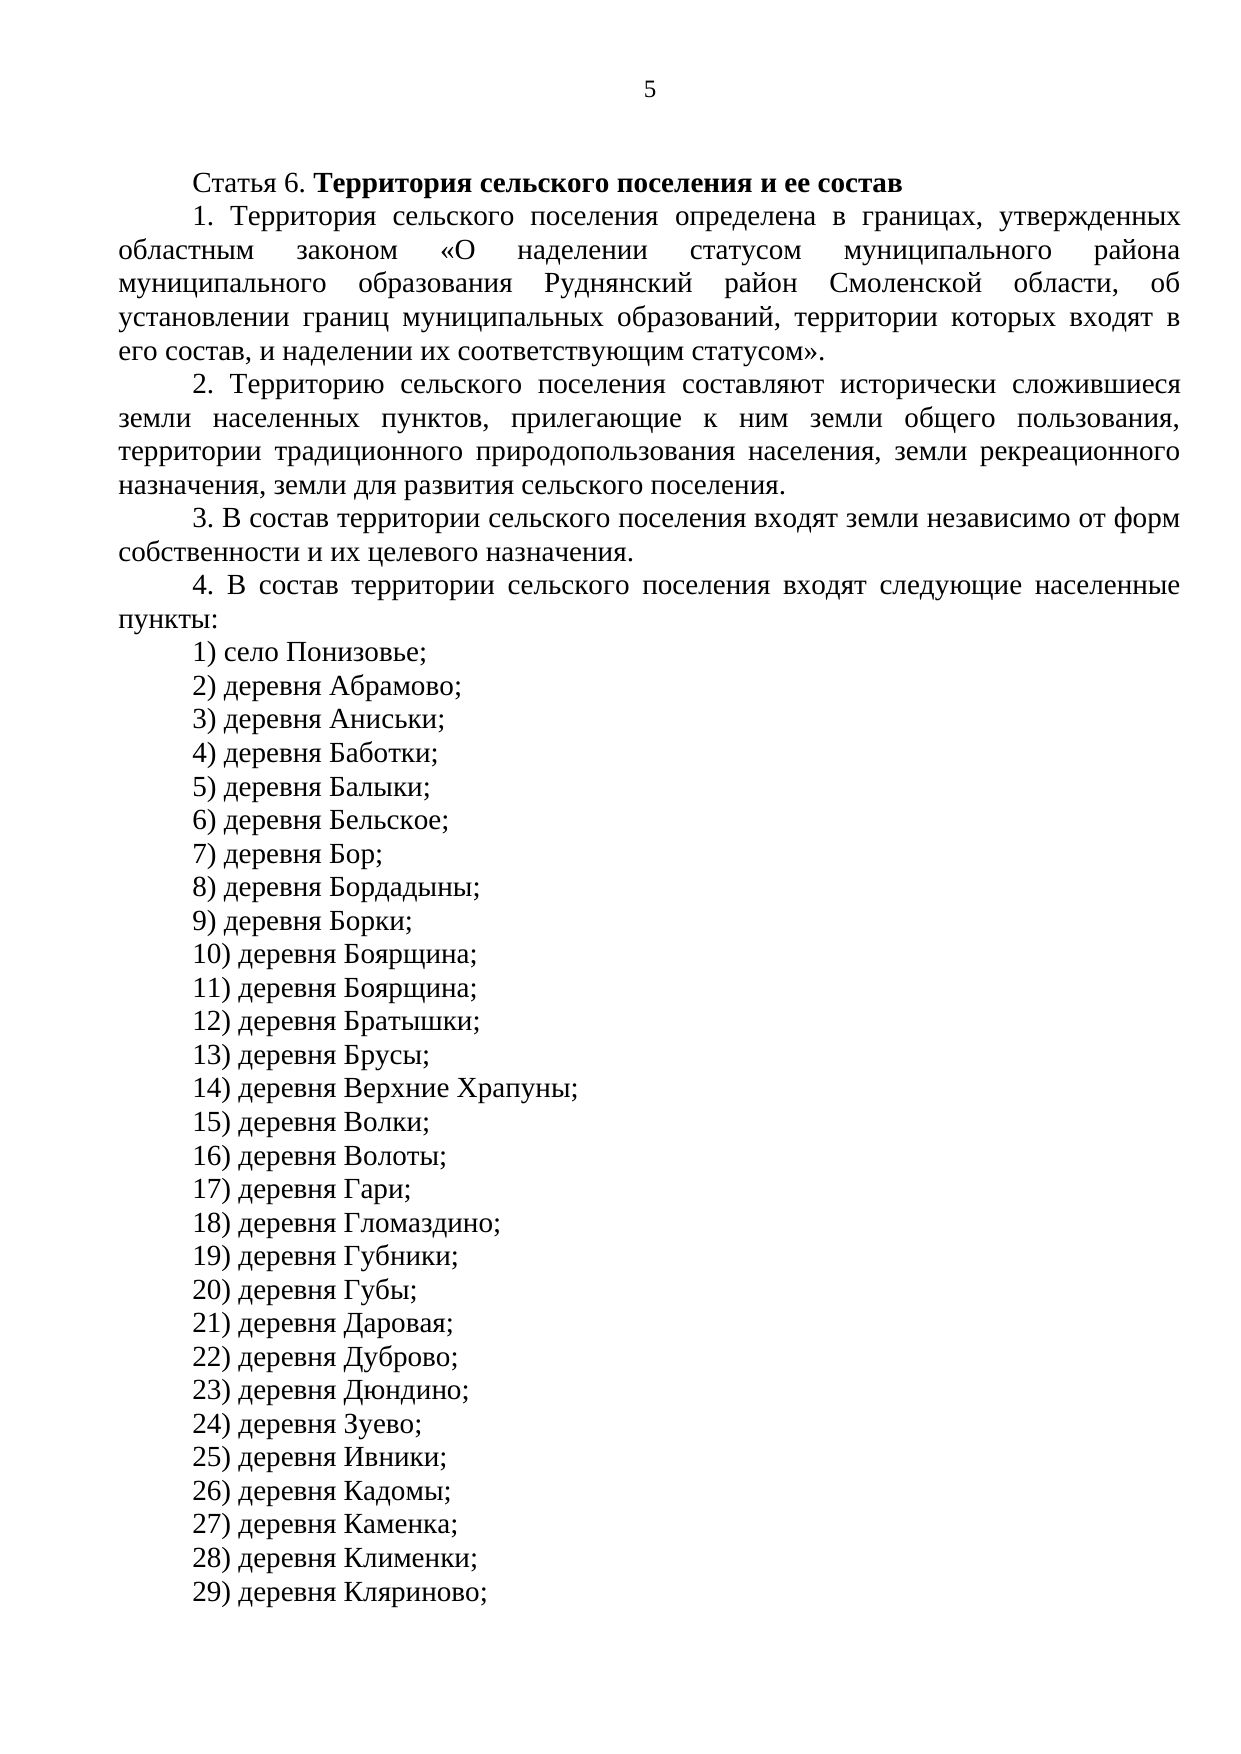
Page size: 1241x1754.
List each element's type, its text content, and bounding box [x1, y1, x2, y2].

text 16) деревня Волоты; [118, 1138, 1181, 1171]
text 1. Территория сельского поселения определена в границах, утвержденных областным законом «О наделении статусом муниципального района муниципального образования Руднянский район Смоленской области, об установлении границ муниципальных образований, территории которых входят в его состав, и наделении их соответствующим статусом». [118, 198, 1181, 366]
text 27) деревня Каменка; [118, 1507, 1181, 1540]
text 7) деревня Бор; [118, 836, 1181, 869]
text 13) деревня Брусы; [118, 1037, 1181, 1071]
text 4) деревня Баботки; [118, 735, 1181, 769]
text 15) деревня Волки; [118, 1104, 1181, 1138]
text 28) деревня Клименки; [118, 1540, 1181, 1574]
text 29) деревня Кляриново; [118, 1574, 1181, 1607]
text 14) деревня Верхние Храпуны; [118, 1071, 1181, 1104]
text 8) деревня Бордадыны; [118, 869, 1181, 903]
text 11) деревня Боярщина; [118, 970, 1181, 1003]
text 4. В состав территории сельского поселения входят следующие населенные пункты: [118, 567, 1181, 634]
text 17) деревня Гари; [118, 1171, 1181, 1205]
text 19) деревня Губники; [118, 1238, 1181, 1272]
text 24) деревня Зуево; [118, 1406, 1181, 1439]
text 9) деревня Борки; [118, 903, 1181, 936]
text 5) деревня Балыки; [118, 769, 1181, 802]
text 12) деревня Братышки; [118, 1003, 1181, 1037]
text Статья 6. Территория сельского поселения и ее состав [118, 165, 1181, 198]
text 20) деревня Губы; [118, 1272, 1181, 1305]
text 23) деревня Дюндино; [118, 1372, 1181, 1406]
text 21) деревня Даровая; [118, 1305, 1181, 1339]
text 22) деревня Дуброво; [118, 1339, 1181, 1372]
text 25) деревня Ивники; [118, 1439, 1181, 1473]
text 2) деревня Абрамово; [118, 668, 1181, 702]
text 6) деревня Бельское; [118, 802, 1181, 836]
text 3. В состав территории сельского поселения входят земли независимо от форм собственности и их целевого назначения. [118, 500, 1181, 567]
text 26) деревня Кадомы; [118, 1473, 1181, 1507]
text 10) деревня Боярщина; [118, 936, 1181, 970]
text 2. Территорию сельского поселения составляют исторически сложившиеся земли населенных пунктов, прилегающие к ним земли общего пользования, территории традиционного природопользования населения, земли рекреационного назначения, земли для развития сельского поселения. [118, 366, 1181, 500]
text 18) деревня Гломаздино; [118, 1205, 1181, 1238]
text 3) деревня Аниськи; [118, 702, 1181, 735]
text 1) село Понизовье; [118, 634, 1181, 668]
